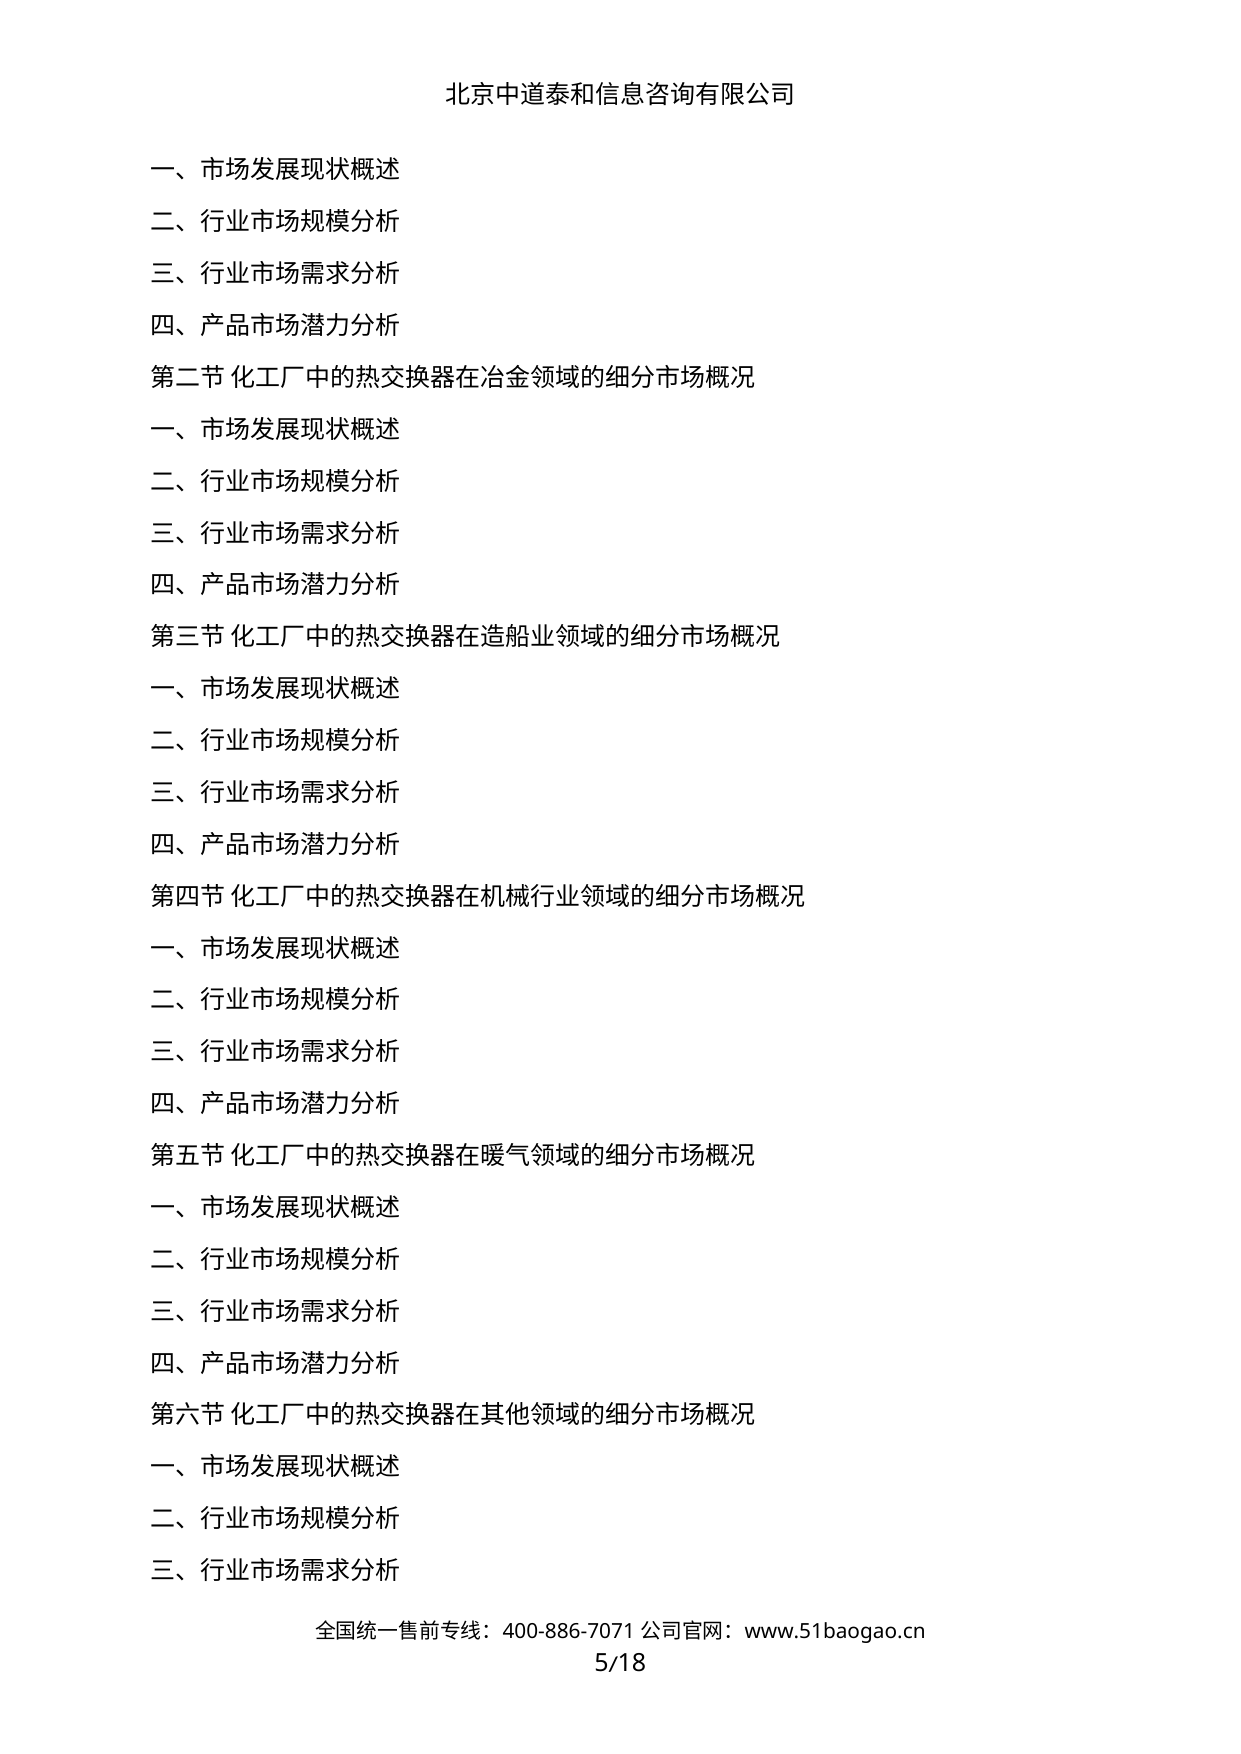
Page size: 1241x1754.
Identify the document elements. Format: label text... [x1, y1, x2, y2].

text 第六节 化工厂中的热交换器在其他领域的细分市场概况 [150, 1395, 1090, 1431]
text 四、产品市场潜力分析 [150, 565, 1090, 601]
text 第五节 化工厂中的热交换器在暖气领域的细分市场概况 [150, 1136, 1090, 1172]
text 三、行业市场需求分析 [150, 513, 1090, 549]
text 四、产品市场潜力分析 [150, 306, 1090, 342]
text 一、市场发展现状概述 [150, 928, 1090, 964]
text 一、市场发展现状概述 [150, 1447, 1090, 1483]
text 一、市场发展现状概述 [150, 669, 1090, 705]
text 二、行业市场规模分析 [150, 461, 1090, 497]
text 四、产品市场潜力分析 [150, 1084, 1090, 1120]
text 二、行业市场规模分析 [150, 1499, 1090, 1535]
text 三、行业市场需求分析 [150, 1032, 1090, 1068]
text 二、行业市场规模分析 [150, 1239, 1090, 1276]
text 一、市场发展现状概述 [150, 409, 1090, 446]
text 三、行业市场需求分析 [150, 1291, 1090, 1327]
text 第四节 化工厂中的热交换器在机械行业领域的细分市场概况 [150, 876, 1090, 912]
text 三、行业市场需求分析 [150, 1551, 1090, 1587]
text 二、行业市场规模分析 [150, 202, 1090, 238]
text 四、产品市场潜力分析 [150, 1343, 1090, 1379]
text 二、行业市场规模分析 [150, 980, 1090, 1016]
text 第三节 化工厂中的热交换器在造船业领域的细分市场概况 [150, 617, 1090, 653]
text 二、行业市场规模分析 [150, 721, 1090, 757]
text 第二节 化工厂中的热交换器在冶金领域的细分市场概况 [150, 357, 1090, 394]
text 三、行业市场需求分析 [150, 254, 1090, 290]
text 一、市场发展现状概述 [150, 1187, 1090, 1224]
text 四、产品市场潜力分析 [150, 824, 1090, 861]
text 三、行业市场需求分析 [150, 772, 1090, 809]
text 一、市场发展现状概述 [150, 150, 1090, 186]
